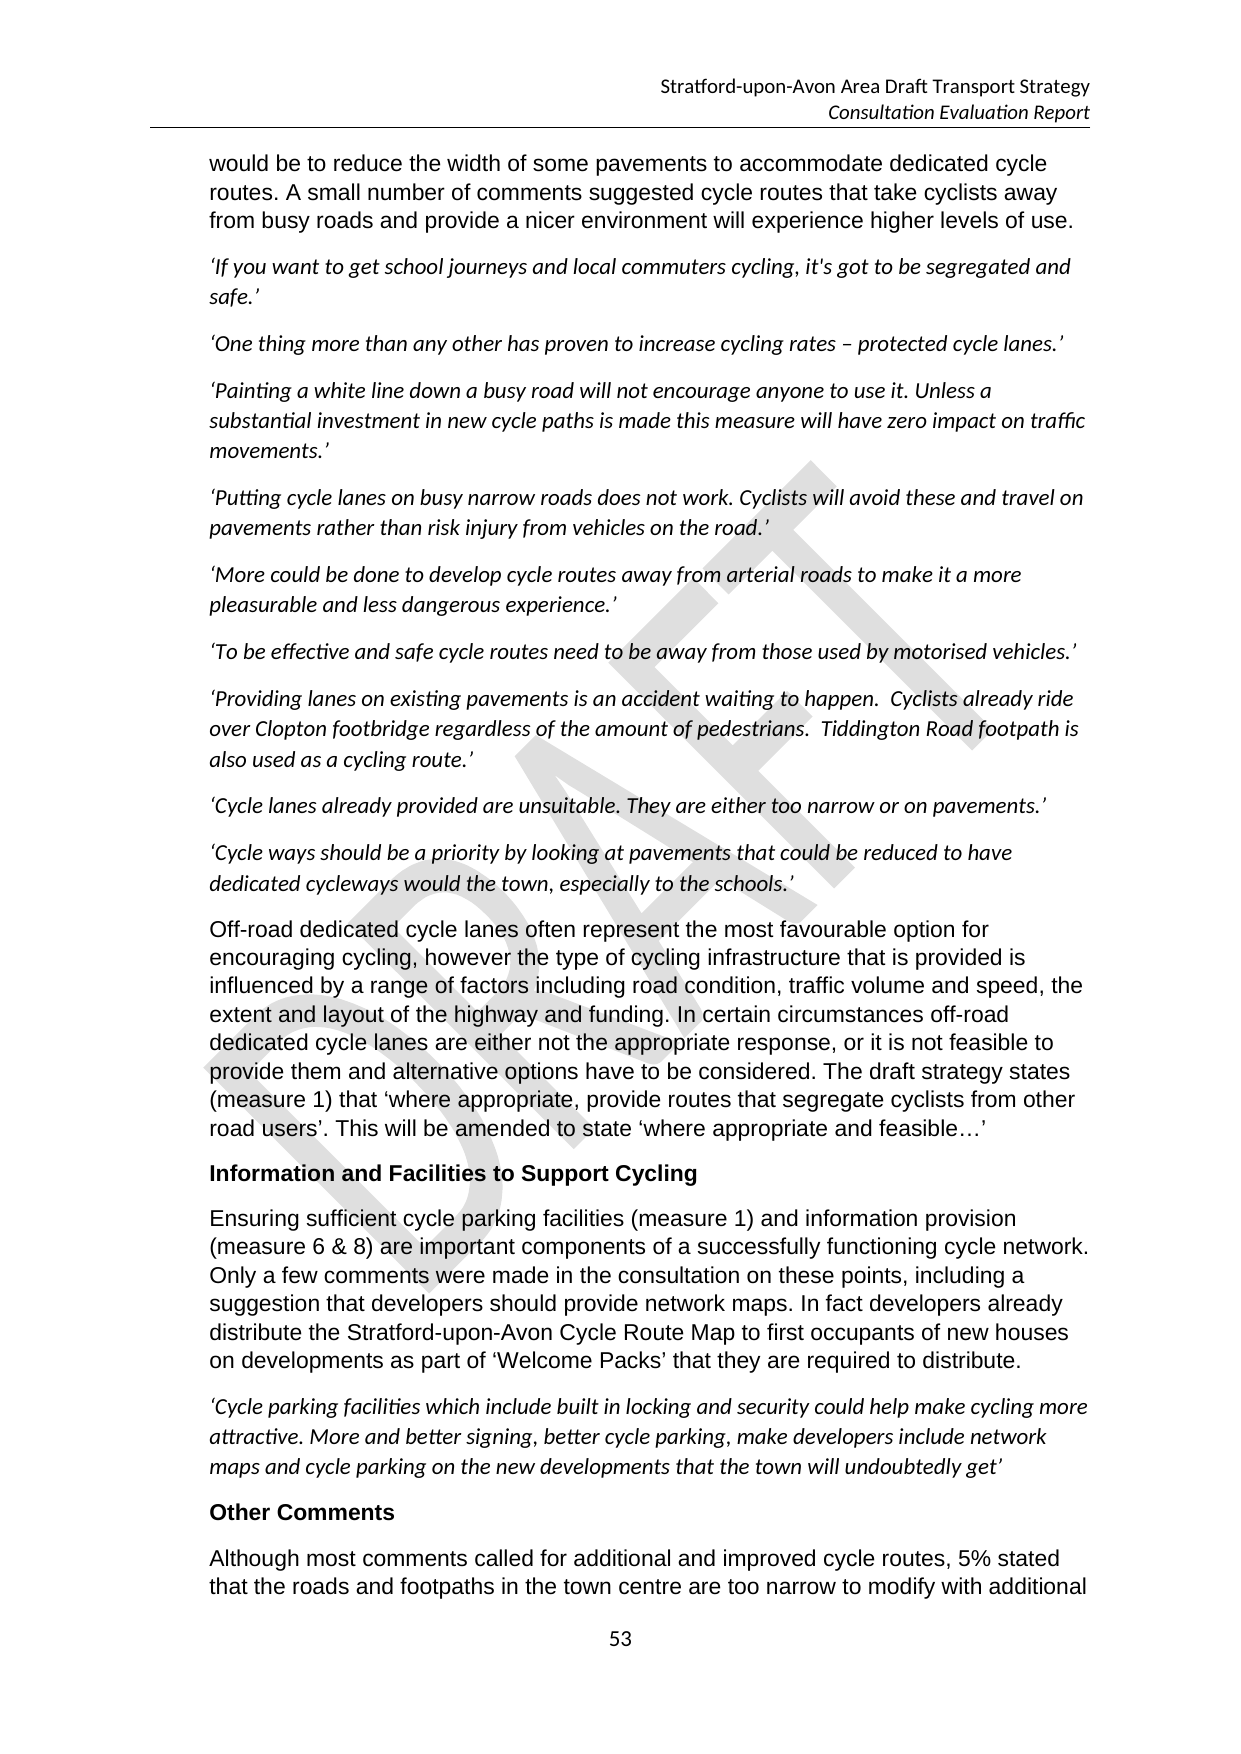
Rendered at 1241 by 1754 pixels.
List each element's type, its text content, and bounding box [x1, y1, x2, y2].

text ‘Cycle lanes already provided are unsuitable. They are either too narrow or on pavements.’ [209, 792, 1090, 819]
text ‘Cycle ways should be a priority by looking at pavements that could be reduced to have dedicated cycleways would the town, especially to the schools.’ [209, 838, 1090, 897]
text ‘More could be done to develop cycle routes away from arterial roads to make it a more pleasurable and less dangerous experience.’ [209, 560, 1090, 618]
text ‘One thing more than any other has proven to increase cycling rates – protected cycle lanes.’ [209, 329, 1090, 357]
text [209, 150, 1090, 233]
text ‘To be effective and safe cycle routes need to be away from those used by motorised vehicles.’ [209, 637, 1090, 665]
text Information and Facilities to Support Cycling [209, 1160, 1090, 1186]
text ‘Cycle parking facilities which include built in locking and security could help make cycling more attractive. More and better signing, better cycle parking, make developers include network maps and cycle parking on the new developments that the town will undoubtedly get’ [209, 1392, 1090, 1481]
text ‘Providing lanes on existing pavements is an accident waiting to happen. Cyclists already ride over Clopton footbridge regardless of the amount of pedestrians. Tiddington Road footpath is also used as a cycling route.’ [209, 684, 1090, 773]
text Ensuring sufficient cycle parking facilities (measure 1) and information provision (measure 6 & 8) are important components of a successfully functioning cycle network. Only a few comments were made in the consultation on these points, including a suggestion that developers should provide network maps. In fact developers already distribute the Stratford-upon-Avon Cycle Route Map to first occupants of new houses on developments as part of ‘Welcome Packs’ that they are required to distribute. [209, 1205, 1090, 1373]
text Off-road dedicated cycle lanes often represent the most favourable option for encouraging cycling, however the type of cycling infrastructure that is provided is influenced by a range of factors including road condition, traffic volume and speed, the extent and layout of the highway and funding. In certain circumstances off-road dedicated cycle lanes are either not the appropriate response, or it is not feasible to provide them and alternative options have to be considered. The draft strategy states (measure 1) that ‘where appropriate, provide routes that segregate cyclists from other road users’. This will be amended to state ‘where appropriate and feasible…’ [209, 916, 1090, 1141]
text ‘Putting cycle lanes on busy narrow roads does not work. Cyclists will avoid these and travel on pavements rather than risk injury from vehicles on the road.’ [209, 483, 1090, 541]
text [209, 1544, 1090, 1599]
text Other Comments [209, 1499, 1090, 1526]
text ‘If you want to get school journeys and local commuters cycling, it's got to be segregated and safe.’ [209, 252, 1090, 310]
text ‘Painting a white line down a busy road will not encourage anyone to use it. Unless a substantial investment in new cycle paths is made this measure will have zero impact on traffic movements.’ [209, 376, 1090, 464]
